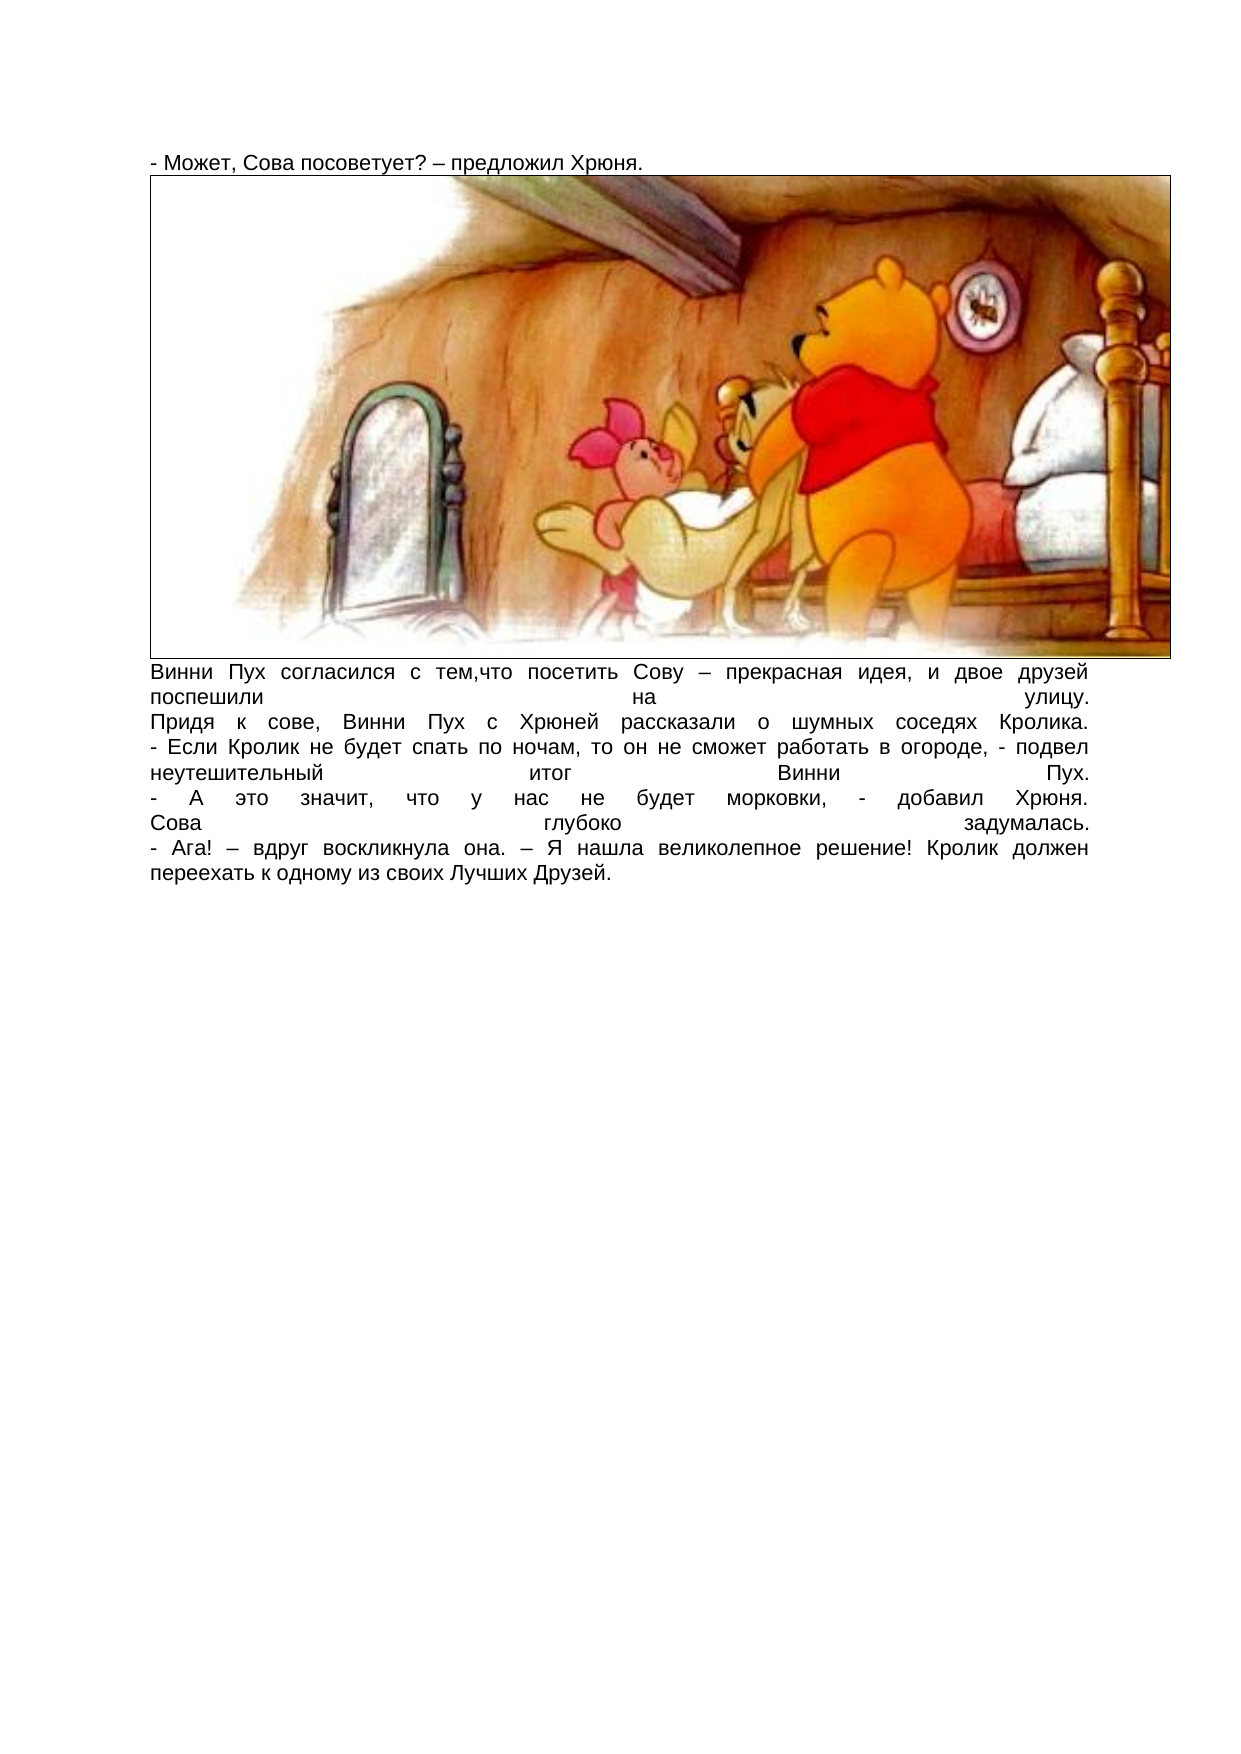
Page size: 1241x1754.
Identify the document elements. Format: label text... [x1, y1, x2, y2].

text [150, 150, 1090, 175]
picture [151, 176, 1170, 658]
text Винни Пух согласился с тем,что посетить Сову – прекрасная идея, и двое друзей поспешили на улицу.Придя к сове, Винни Пух с Хрюней рассказали о шумных соседях Кролика.- Если Кролик не будет спать по ночам, то он не сможет работать в огороде, - подвел неутешительный итог Винни Пух.- А это значит, что у нас не будет морковки, - добавил Хрюня.Сова глубоко задумалась.- Ага! – вдруг воскликнула она. – Я нашла великолепное решение! Кролик должен переехать к одному из своих Лучших Друзей. [150, 659, 1090, 886]
